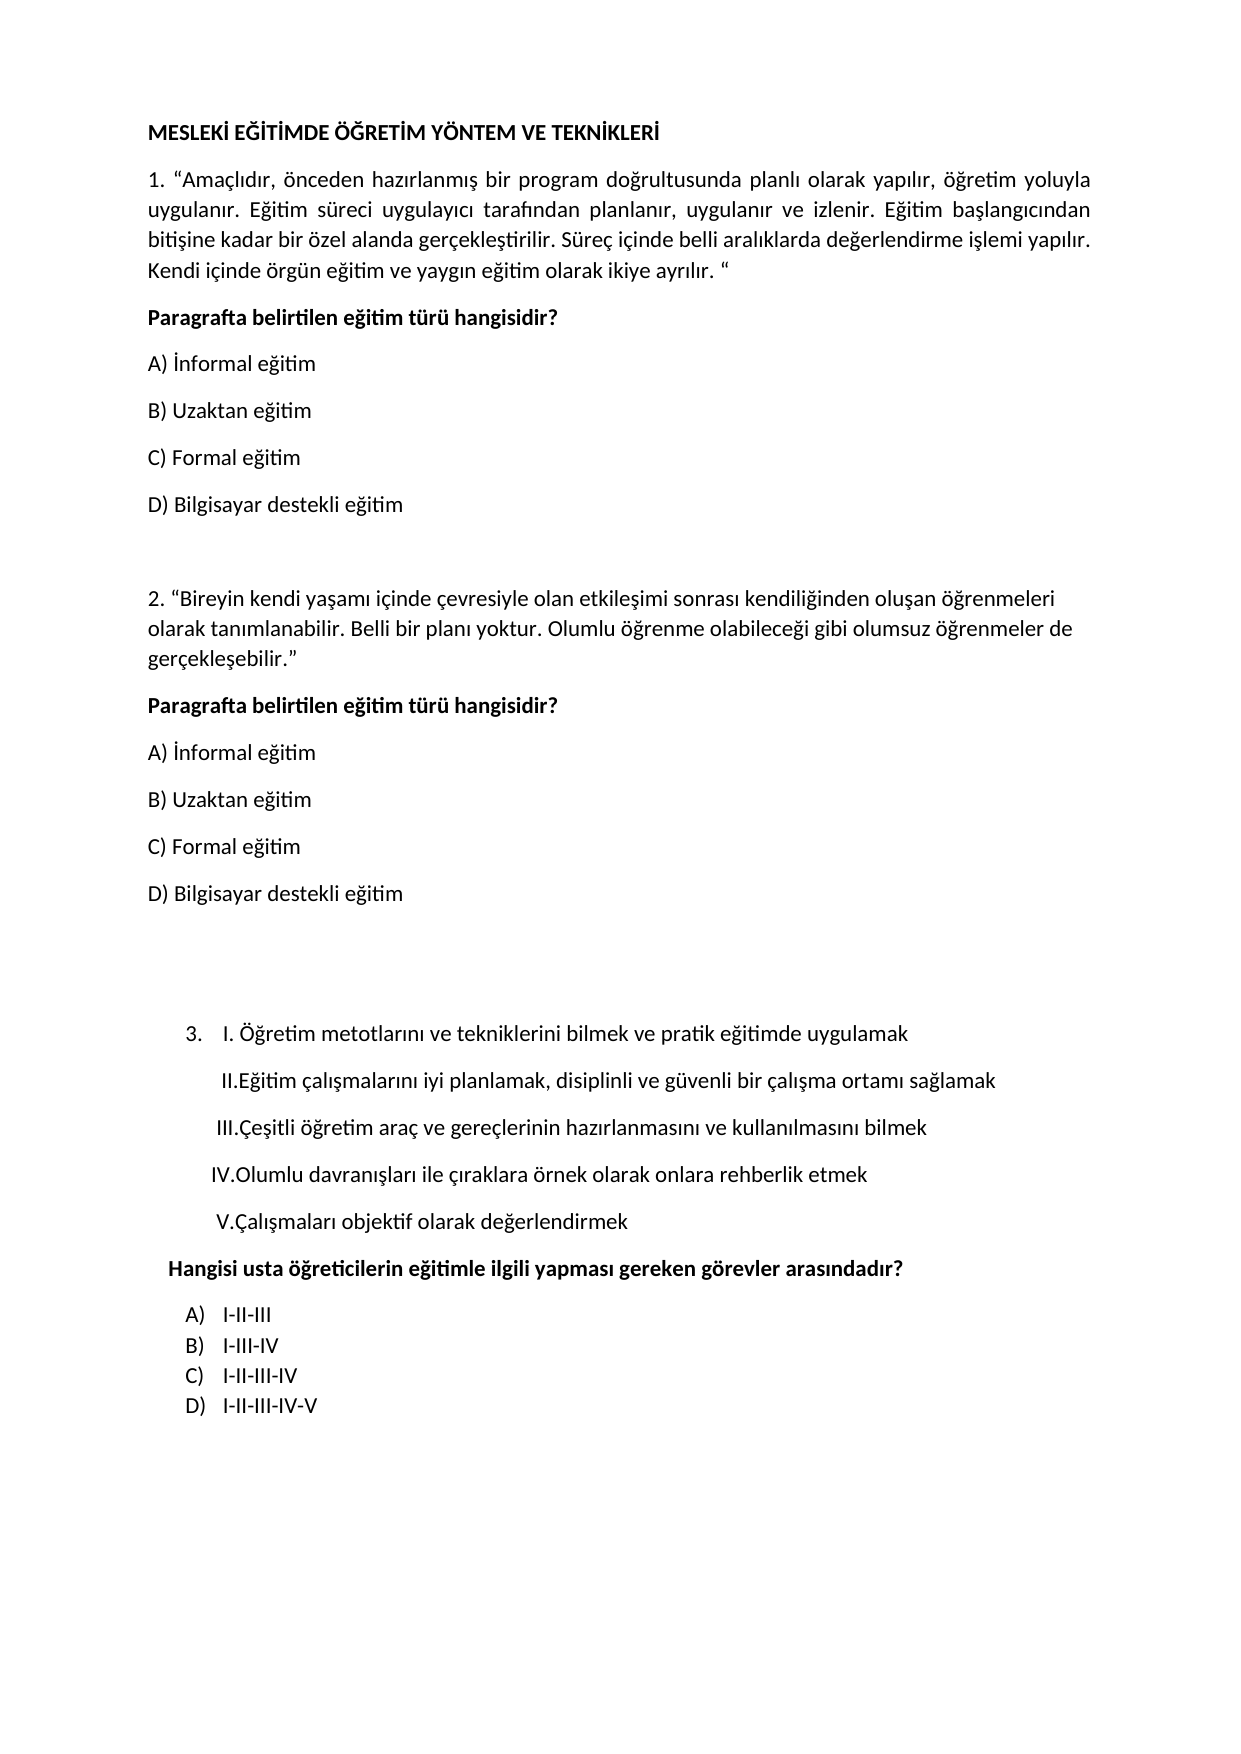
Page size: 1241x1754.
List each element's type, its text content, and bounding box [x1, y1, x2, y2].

text Paragrafta belirtilen eğitim türü hangisidir? [148, 691, 1093, 719]
text 2. “Bireyin kendi yaşamı içinde çevresiyle olan etkileşimi sonrası kendiliğinden oluşan öğrenmeleri olarak tanımlanabilir. Belli bir planı yoktur. Olumlu öğrenme olabileceği gibi olumsuz öğrenmeler de gerçekleşebilir.” [148, 584, 1093, 672]
text Hangisi usta öğreticilerin eğitimle ilgili yapması gereken görevler arasındadır? [148, 1254, 1093, 1282]
text 1. “Amaçlıdır, önceden hazırlanmış bir program doğrultusunda planlı olarak yapılır, öğretim yoluyla uygulanır. Eğitim süreci uygulayıcı tarafından planlanır, uygulanır ve izlenir. Eğitim başlangıcından bitişine kadar bir özel alanda gerçekleştirilir. Süreç içinde belli aralıklarda değerlendirme işlemi yapılır. Kendi içinde örgün eğitim ve yaygın eğitim olarak ikiye ayrılır. “ [148, 165, 1093, 284]
text B) Uzaktan eğitim [148, 785, 1093, 813]
text II.Eğitim çalışmalarını iyi planlamak, disiplinli ve güvenli bir çalışma ortamı sağlamak [185, 1066, 1093, 1094]
text B) Uzaktan eğitim [148, 396, 1093, 424]
list I-II-III-IV-V [185, 1391, 1093, 1419]
text IV.Olumlu davranışları ile çıraklara örnek olarak onlara rehberlik etmek [185, 1160, 1093, 1188]
text Paragrafta belirtilen eğitim türü hangisidir? [148, 303, 1093, 331]
list I-III-IV [185, 1331, 1093, 1359]
text C) Formal eğitim [148, 443, 1093, 471]
text D) Bilgisayar destekli eğitim [148, 490, 1093, 518]
text III.Çeşitli öğretim araç ve gereçlerinin hazırlanmasını ve kullanılmasını bilmek [185, 1113, 1093, 1141]
text A) İnformal eğitim [148, 738, 1093, 766]
list I-II-III-IV [185, 1361, 1093, 1389]
text MESLEKİ EĞİTİMDE ÖĞRETİM YÖNTEM VE TEKNİKLERİ [148, 118, 1093, 146]
list I-II-III [185, 1301, 1093, 1328]
text A) İnformal eğitim [148, 349, 1093, 377]
text C) Formal eğitim [148, 832, 1093, 860]
text D) Bilgisayar destekli eğitim [148, 879, 1093, 907]
text V.Çalışmaları objektif olarak değerlendirmek [185, 1207, 1093, 1235]
list I. Öğretim metotlarını ve tekniklerini bilmek ve pratik eğitimde uygulamak [185, 1019, 1093, 1047]
